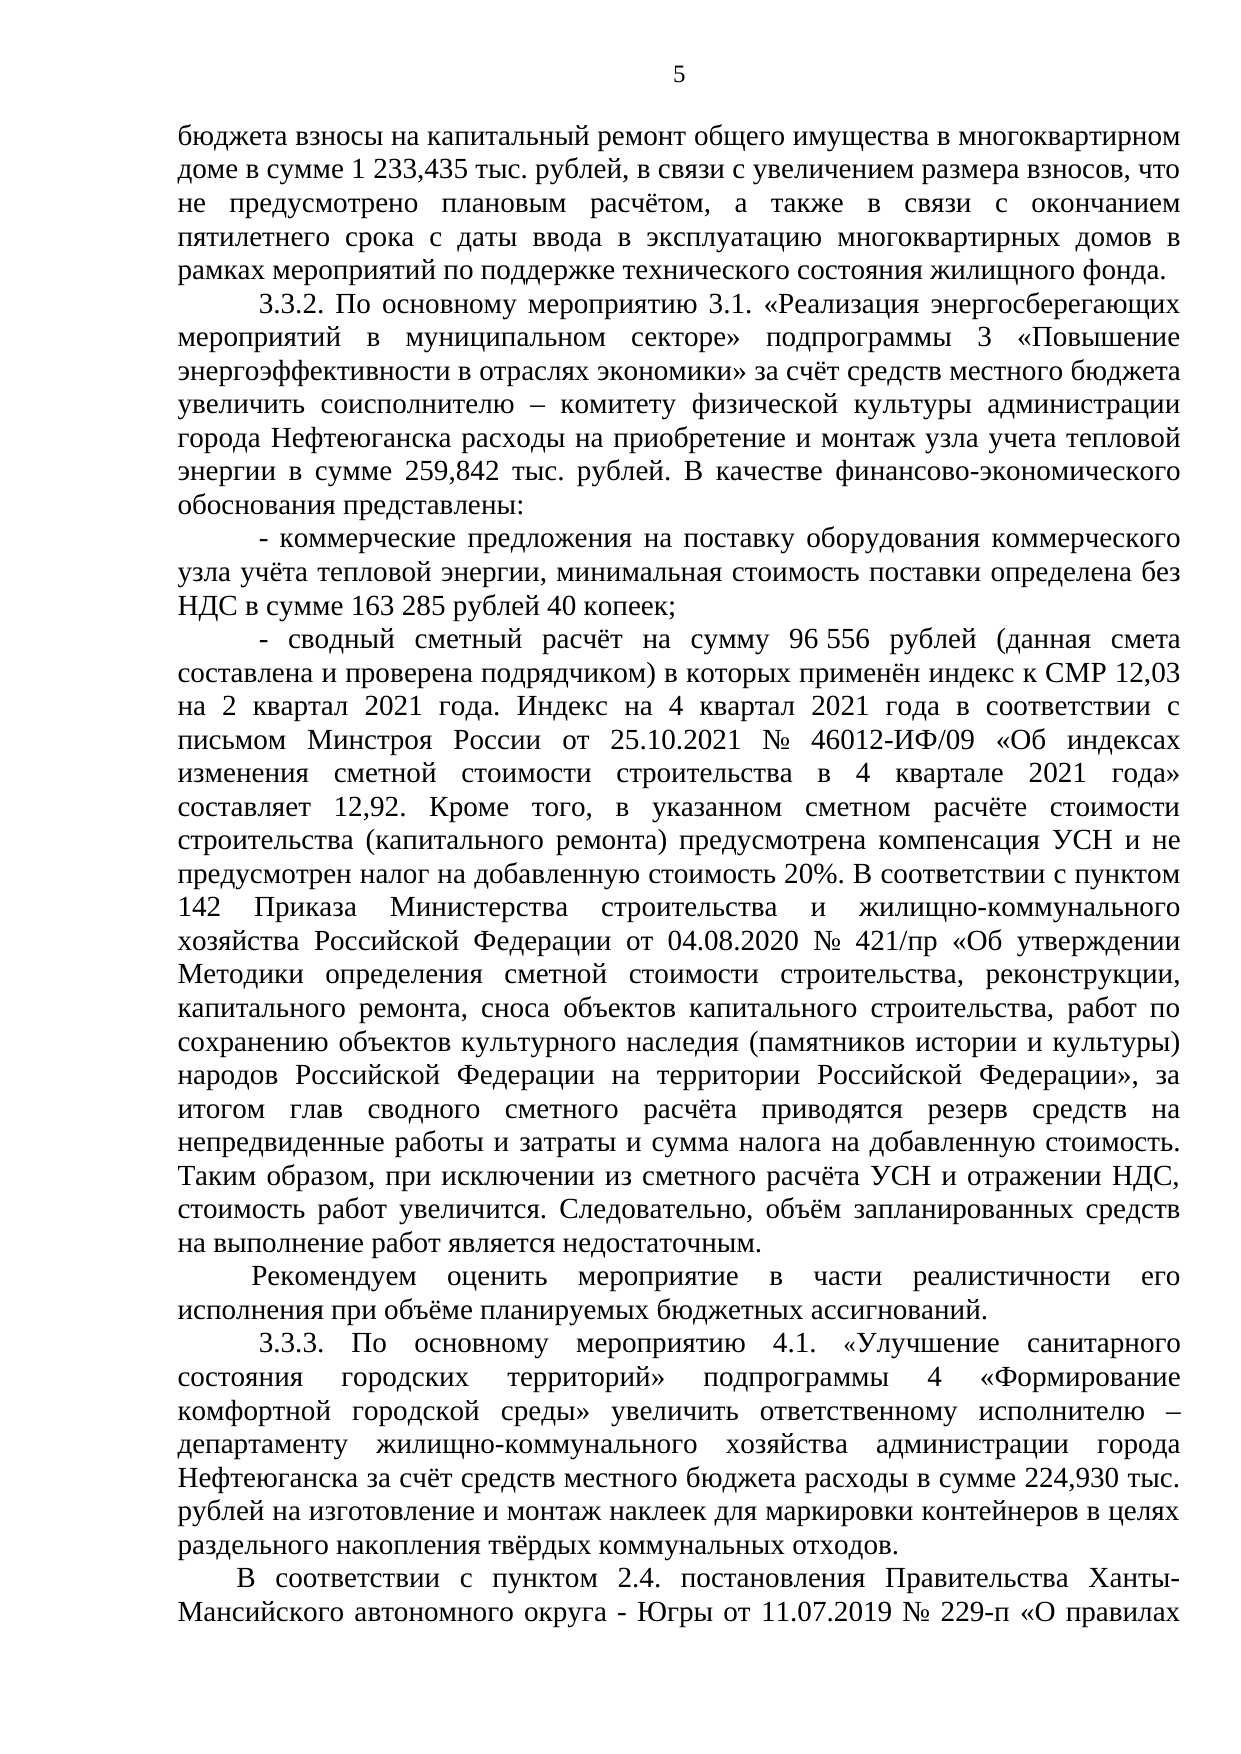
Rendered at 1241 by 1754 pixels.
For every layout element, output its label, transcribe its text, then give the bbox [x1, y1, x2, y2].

list - коммерческие предложения на поставку оборудования коммерческого узла учёта тепловой энергии, минимальная стоимость поставки определена без НДС в сумме 163 285 рублей 40 копеек; [177, 521, 1181, 621]
list 3.3.3. По основному мероприятию 4.1. «Улучшение санитарного состояния городских территорий» подпрограммы 4 «Формирование комфортной городской среды» увеличить ответственному исполнителю – департаменту жилищно-коммунального хозяйства администрации города Нефтеюганска за счёт средств местного бюджета расходы в сумме 224,930 тыс. рублей на изготовление и монтаж наклеек для маркировки контейнеров в целях раздельного накопления твёрдых коммунальных отходов. [177, 1326, 1181, 1560]
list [177, 118, 1181, 286]
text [177, 1560, 1181, 1627]
list 3.3.2. По основному мероприятию 3.1. «Реализация энергосберегающих мероприятий в муниципальном секторе» подпрограммы 3 «Повышение энергоэффективности в отраслях экономики» за счёт средств местного бюджета увеличить соисполнителю – комитету физической культуры администрации города Нефтеюганска расходы на приобретение и монтаж узла учета тепловой энергии в сумме 259,842 тыс. рублей. В качестве финансово-экономического обоснования представлены: [177, 286, 1181, 521]
text Рекомендуем оценить мероприятие в части реалистичности его исполнения при объёме планируемых бюджетных ассигнований. [177, 1258, 1181, 1326]
list - сводный сметный расчёт на сумму 96 556 рублей (данная смета составлена и проверена подрядчиком) в которых применён индекс к СМР 12,03 на 2 квартал 2021 года. Индекс на 4 квартал 2021 года в соответствии с письмом Минстроя России от 25.10.2021 № 46012-ИФ/09 «Об индексах изменения сметной стоимости строительства в 4 квартале 2021 года» составляет 12,92. Кроме того, в указанном сметном расчёте стоимости строительства (капитального ремонта) предусмотрена компенсация УСН и не предусмотрен налог на добавленную стоимость 20%. В соответствии с пунктом 142 Приказа Министерства строительства и жилищно-коммунального хозяйства Российской Федерации от 04.08.2020 № 421/пр «Об утверждении Методики определения сметной стоимости строительства, реконструкции, капитального ремонта, сноса объектов капитального строительства, работ по сохранению объектов культурного наследия (памятников истории и культуры) народов Российской Федерации на территории Российской Федерации», за итогом глав сводного сметного расчёта приводятся резерв средств на непредвиденные работы и затраты и сумма налога на добавленную стоимость. Таким образом, при исключении из сметного расчёта УСН и отражении НДС, стоимость работ увеличится. Следовательно, объём запланированных средств на выполнение работ является недостаточным. [177, 621, 1181, 1258]
